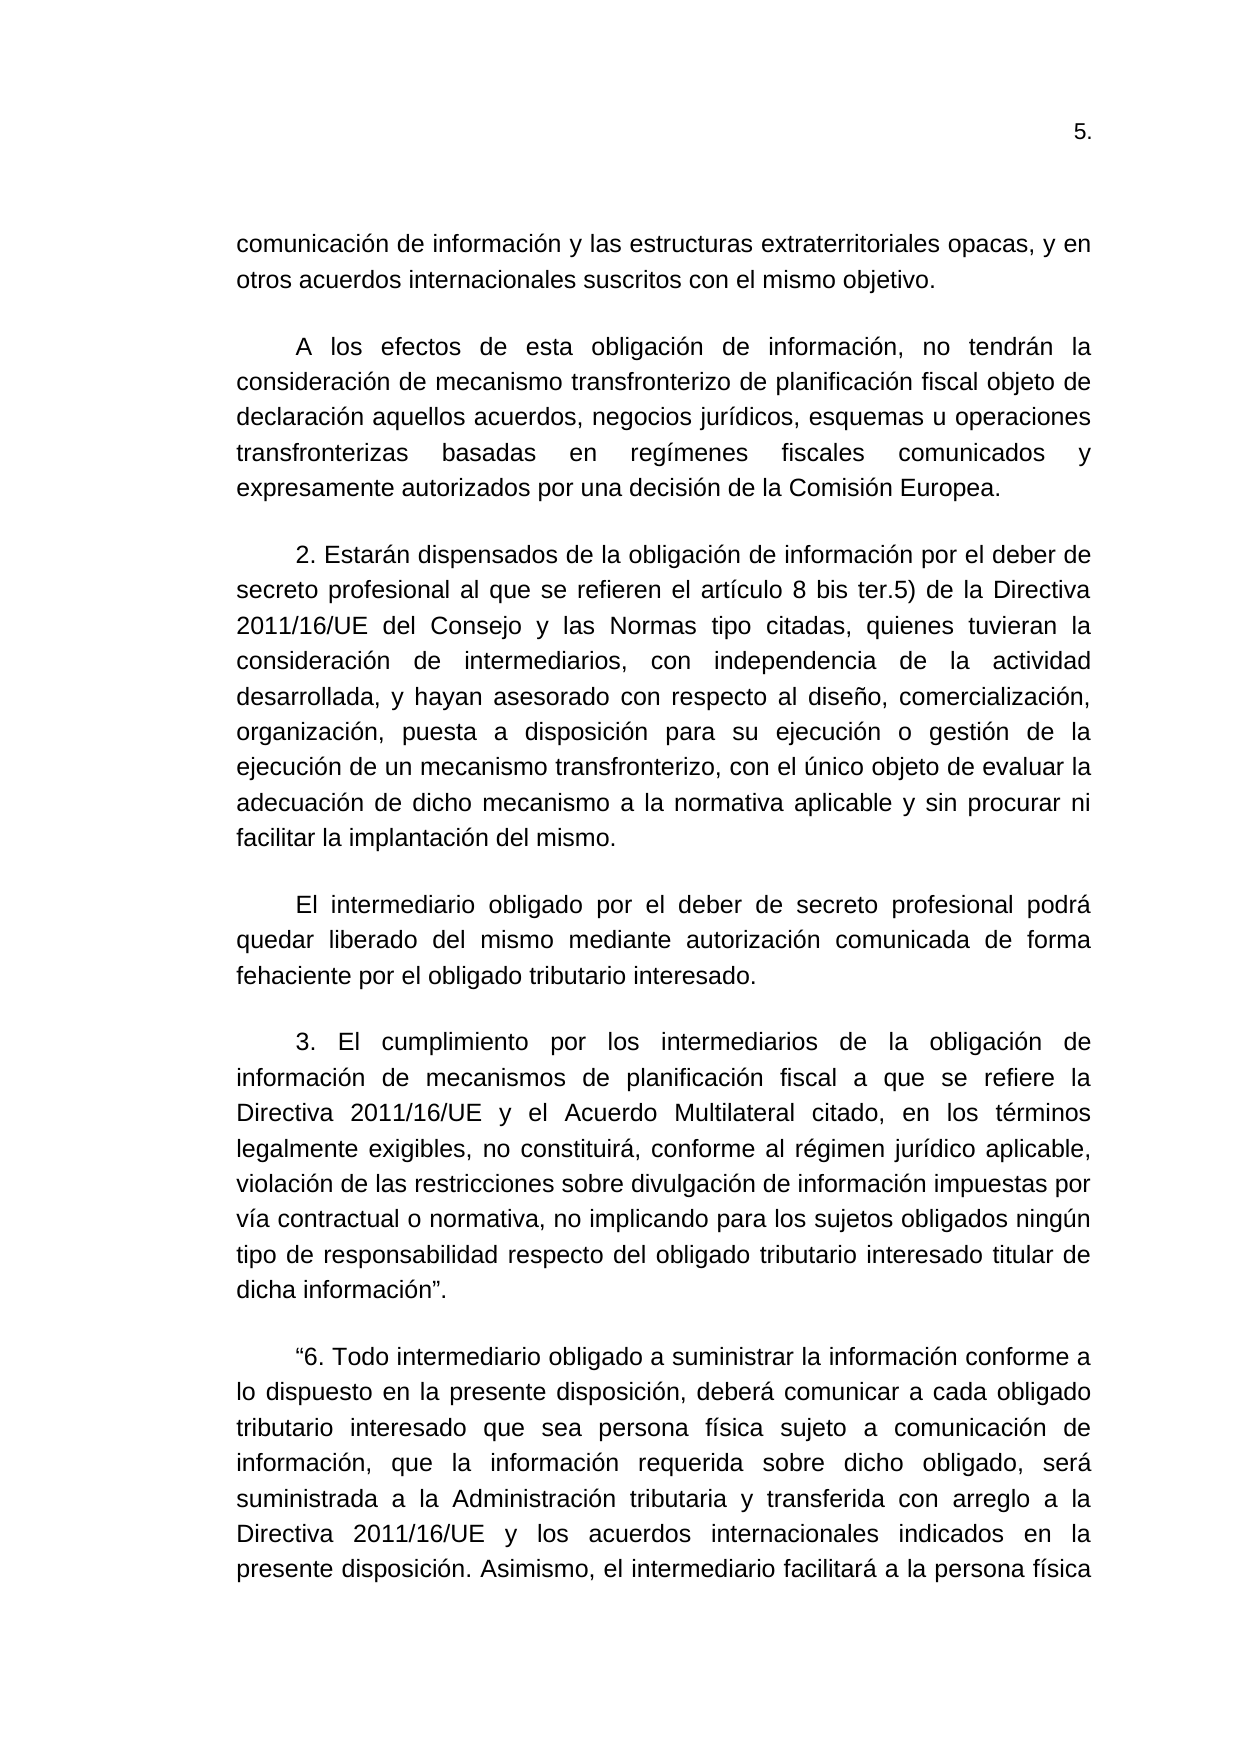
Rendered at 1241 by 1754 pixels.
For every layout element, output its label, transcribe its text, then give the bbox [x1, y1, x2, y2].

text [236, 224, 1092, 295]
text 2. Estarán dispensados de la obligación de información por el deber de secreto profesional al que se refieren el artículo 8 bis ter.5) de la Directiva 2011/16/UE del Consejo y las Normas tipo citadas, quienes tuvieran la consideración de intermediarios, con independencia de la actividad desarrollada, y hayan asesorado con respecto al diseño, comercialización, organización, puesta a disposición para su ejecución o gestión de la ejecución de un mecanismo transfronterizo, con el único objeto de evaluar la adecuación de dicho mecanismo a la normativa aplicable y sin procurar ni facilitar la implantación del mismo. [236, 535, 1092, 854]
text 3. El cumplimiento por los intermediarios de la obligación de información de mecanismos de planificación fiscal a que se refiere la Directiva 2011/16/UE y el Acuerdo Multilateral citado, en los términos legalmente exigibles, no constituirá, conforme al régimen jurídico aplicable, violación de las restricciones sobre divulgación de información impuestas por vía contractual o normativa, no implicando para los sujetos obligados ningún tipo de responsabilidad respecto del obligado tributario interesado titular de dicha información”. [236, 1022, 1092, 1306]
text El intermediario obligado por el deber de secreto profesional podrá quedar liberado del mismo mediante autorización comunicada de forma fehaciente por el obligado tributario interesado. [236, 885, 1092, 991]
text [236, 1337, 1092, 1585]
text A los efectos de esta obligación de información, no tendrán la consideración de mecanismo transfronterizo de planificación fiscal objeto de declaración aquellos acuerdos, negocios jurídicos, esquemas u operaciones transfronterizas basadas en regímenes fiscales comunicados y expresamente autorizados por una decisión de la Comisión Europea. [236, 327, 1092, 504]
